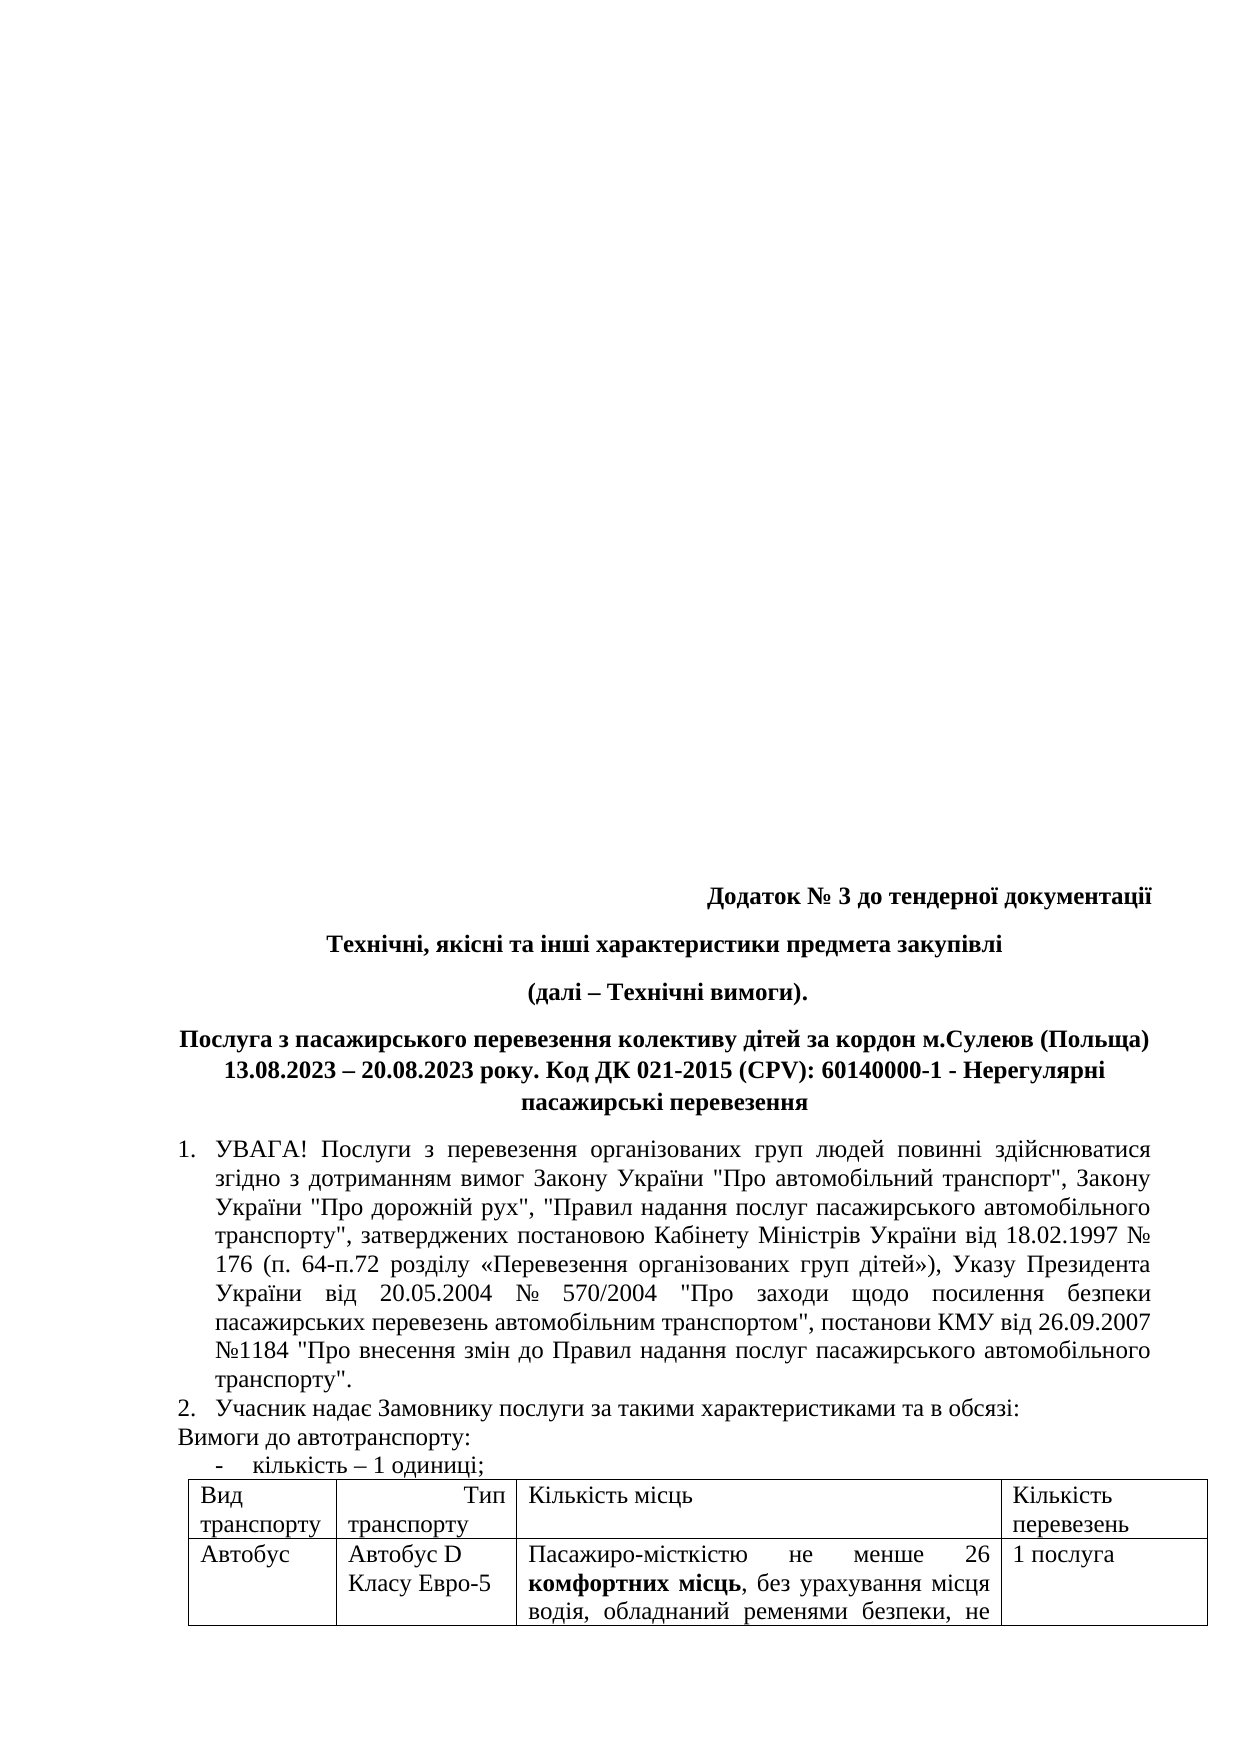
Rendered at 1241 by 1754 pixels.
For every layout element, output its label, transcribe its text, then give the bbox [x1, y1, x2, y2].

list кількість – 1 одиниці; [215, 1451, 1152, 1479]
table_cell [517, 1539, 1001, 1625]
text Додаток № 3 до тендерної документації [177, 881, 1152, 910]
table_header Кількість перевезень [1002, 1480, 1207, 1538]
list Учасник надає Замовнику послуги за такими характеристиками та в обсязі: [177, 1393, 1152, 1422]
text (далі – Технічні вимоги). [177, 977, 1152, 1006]
table_cell Автобус [189, 1539, 336, 1625]
text Вимоги до автотранспорту: [177, 1422, 1152, 1451]
table_header Кількість місць [517, 1480, 1001, 1538]
table_header Тип транспорту [337, 1480, 516, 1538]
table_cell 1 послуга [1002, 1539, 1207, 1625]
text Послуга з пасажирського перевезення колективу дітей за кордон м.Сулеюв (Польща) 13.08.2023 – 20.08.2023 року. Код ДК 021-2015 (CPV): 60140000-1 - Нерегулярні пасажирські перевезення [177, 1024, 1152, 1115]
table_header Вид транспорту [189, 1480, 336, 1538]
list УВАГА! Послуги з перевезення організованих груп людей повинні здійснюватися згідно з дотриманням вимог Закону України "Про автомобільний транспорт", Закону України "Про дорожній рух", "Правил надання послуг пасажирського автомобільного транспорту", затверджених постановою Кабінету Міністрів України від 18.02.1997 № 176 (п. 64-п.72 розділу «Перевезення організованих груп дітей»), Указу Президента України від 20.05.2004 № 570/2004 "Про заходи щодо посилення безпеки пасажирських перевезень автомобільним транспортом", постанови КМУ від 26.09.2007 №1184 "Про внесення змін до Правил надання послуг пасажирського автомобільного транспорту". [177, 1134, 1152, 1393]
text Технічні, якісні та інші характеристики предмета закупівлі [177, 929, 1152, 958]
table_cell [337, 1539, 516, 1625]
